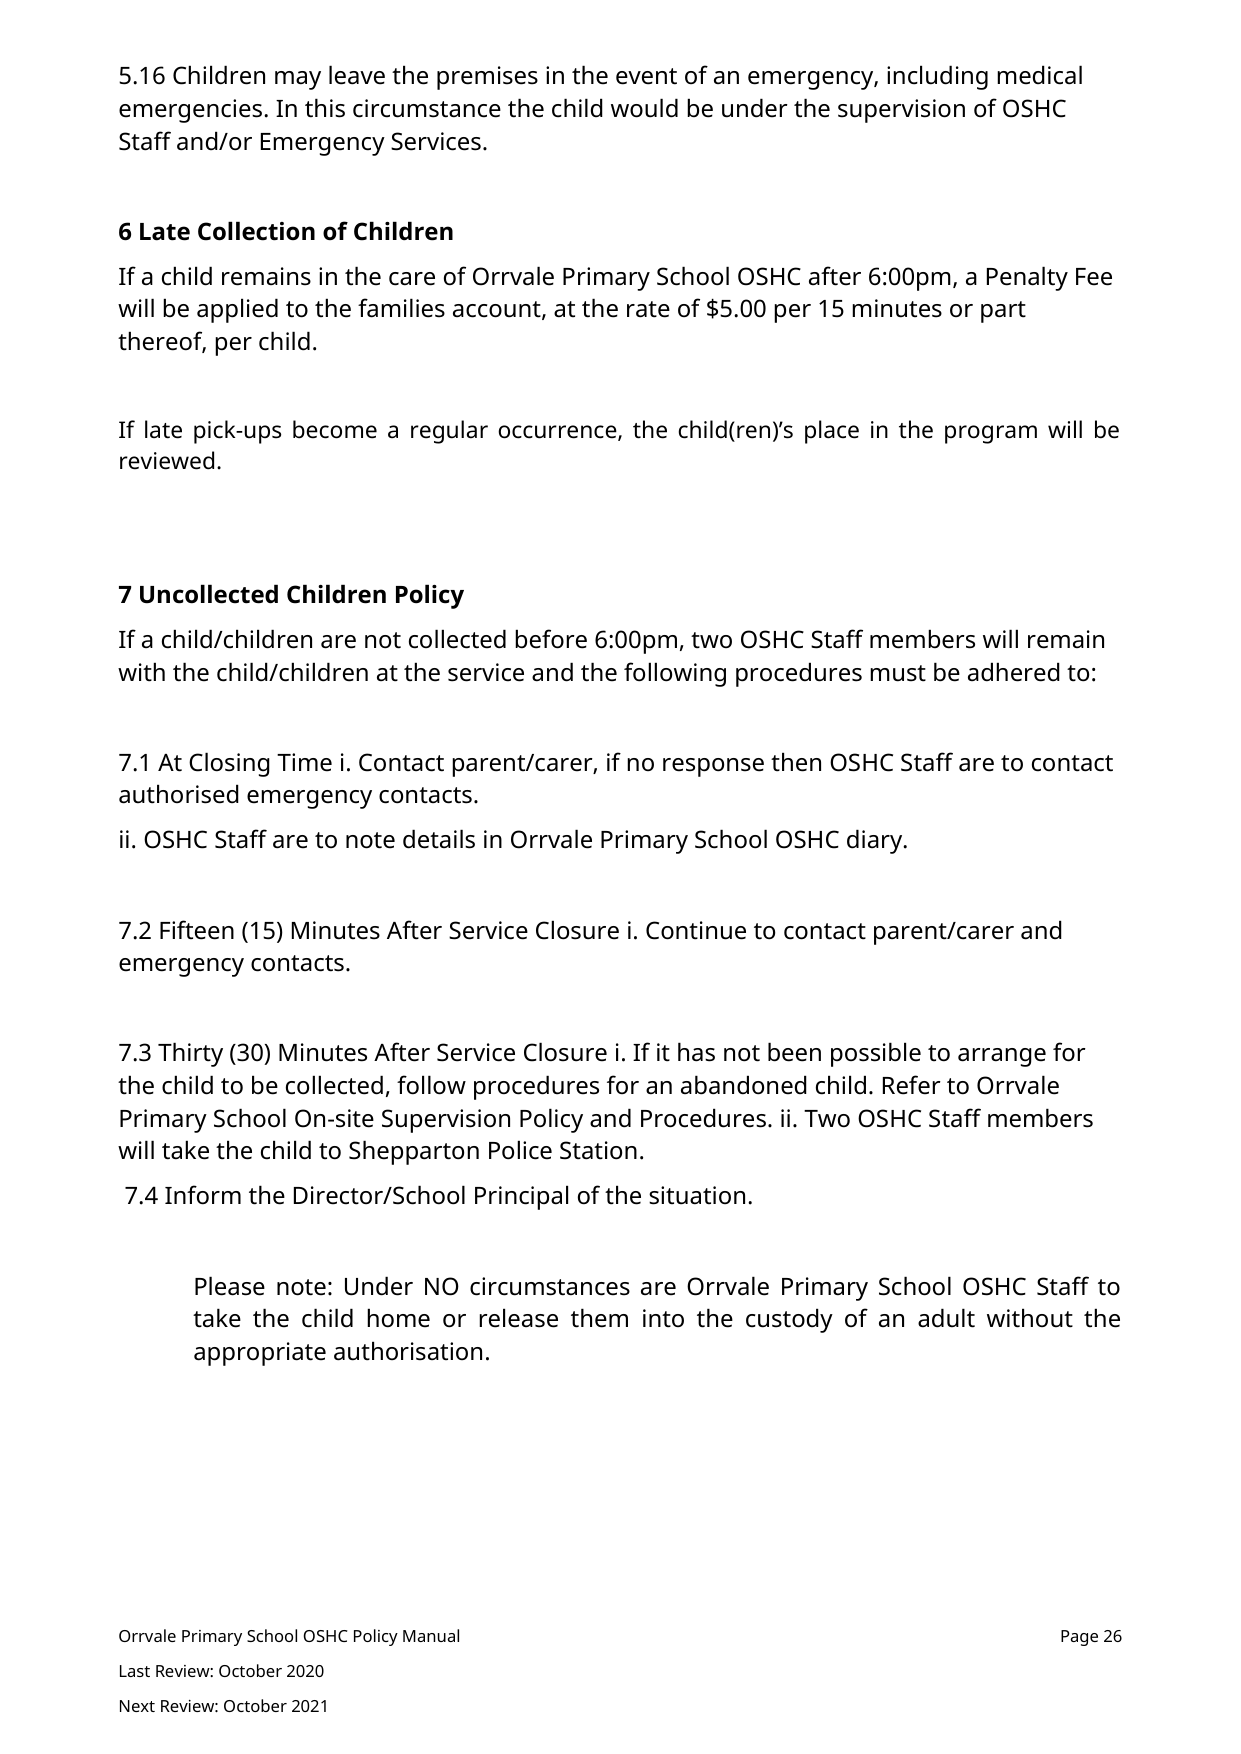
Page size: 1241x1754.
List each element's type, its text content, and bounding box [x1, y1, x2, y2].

text 7 Uncollected Children Policy [118, 578, 1122, 610]
text 7.1 At Closing Time i. Contact parent/carer, if no response then OSHC Staff are to contact authorised emergency contacts. [118, 746, 1122, 811]
text ii. OSHC Staff are to note details in Orrvale Primary School OSHC diary. [118, 823, 1122, 856]
text 7.2 Fifteen (15) Minutes After Service Closure i. Continue to contact parent/carer and emergency contacts. [118, 913, 1122, 979]
text If late pick-ups become a regular occurrence, the child(ren)’s place in the program will be reviewed. [118, 414, 1122, 476]
list Please note: Under NO circumstances are Orrvale Primary School OSHC Staff to take the child home or release them into the custody of an adult without the appropriate authorisation. [193, 1269, 1122, 1367]
text 5.16 Children may leave the premises in the event of an emergency, including medical emergencies. In this circumstance the child would be under the supervision of OSHC Staff and/or Emergency Services. [118, 59, 1122, 157]
text If a child/children are not collected before 6:00pm, two OSHC Staff members will remain with the child/children at the service and the following procedures must be adhered to: [118, 623, 1122, 688]
text 6 Late Collection of Children [118, 214, 1122, 247]
text 7.4 Inform the Director/School Principal of the situation. [118, 1179, 1122, 1212]
text If a child remains in the care of Orrvale Primary School OSHC after 6:00pm, a Penalty Fee will be applied to the families account, at the rate of $5.00 per 15 minutes or part thereof, per child. [118, 260, 1122, 357]
text 7.3 Thirty (30) Minutes After Service Closure i. If it has not been possible to arrange for the child to be collected, follow procedures for an abandoned child. Refer to Orrvale Primary School On-site Supervision Policy and Procedures. ii. Two OSHC Staff members will take the child to Shepparton Police Station. [118, 1036, 1122, 1167]
